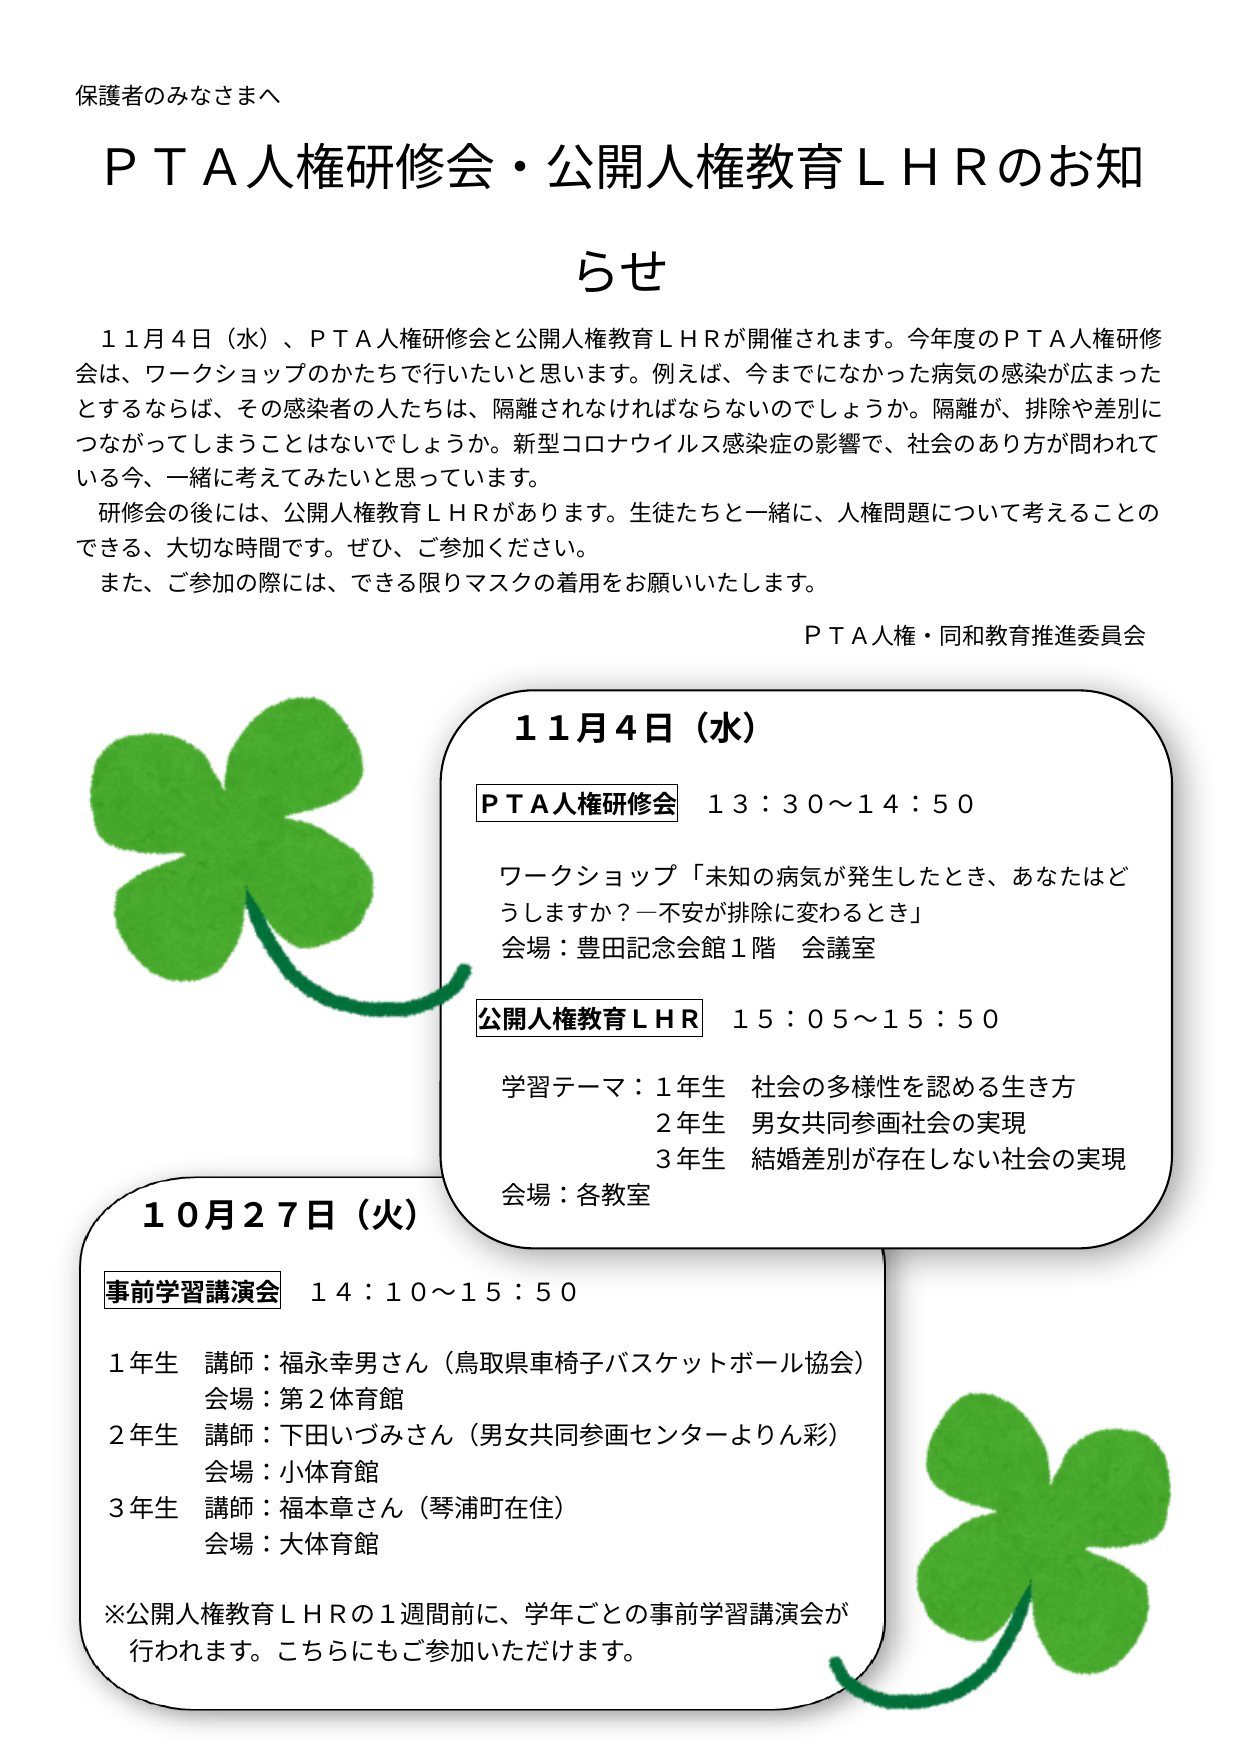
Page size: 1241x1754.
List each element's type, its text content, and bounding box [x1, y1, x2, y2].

text １１月４日（水）、ＰＴＡ人権研修会と公開人権教育ＬＨＲが開催されます。今年度のＰＴＡ人権研修会は、ワークショップのかたちで行いたいと思います。例えば、今までになかった病気の感染が広まったとするならば、その感染者の人たちは、隔離されなければならないのでしょうか。隔離が、排除や差別につながってしまうことはないでしょうか。新型コロナウイルス感染症の影響で、社会のあり方が問われている今、一緒に考えてみたいと思っています。 [75, 320, 1165, 494]
text また、ご参加の際には、できる限りマスクの着用をお願いいたします。 [75, 564, 1165, 599]
text 保護者のみなさまへ [75, 77, 1165, 112]
text ＰＴＡ人権・同和教育推進委員会 [75, 599, 1165, 668]
picture [78, 687, 479, 1040]
picture [43, 1148, 1182, 1750]
text 研修会の後には、公開人権教育ＬＨＲがあります。生徒たちと一緒に、人権問題について考えることのできる、大切な時間です。ぜひ、ご参加ください。 [75, 494, 1165, 564]
text ＰＴＡ人権研修会・公開人権教育ＬＨＲのお知らせ [75, 112, 1165, 320]
